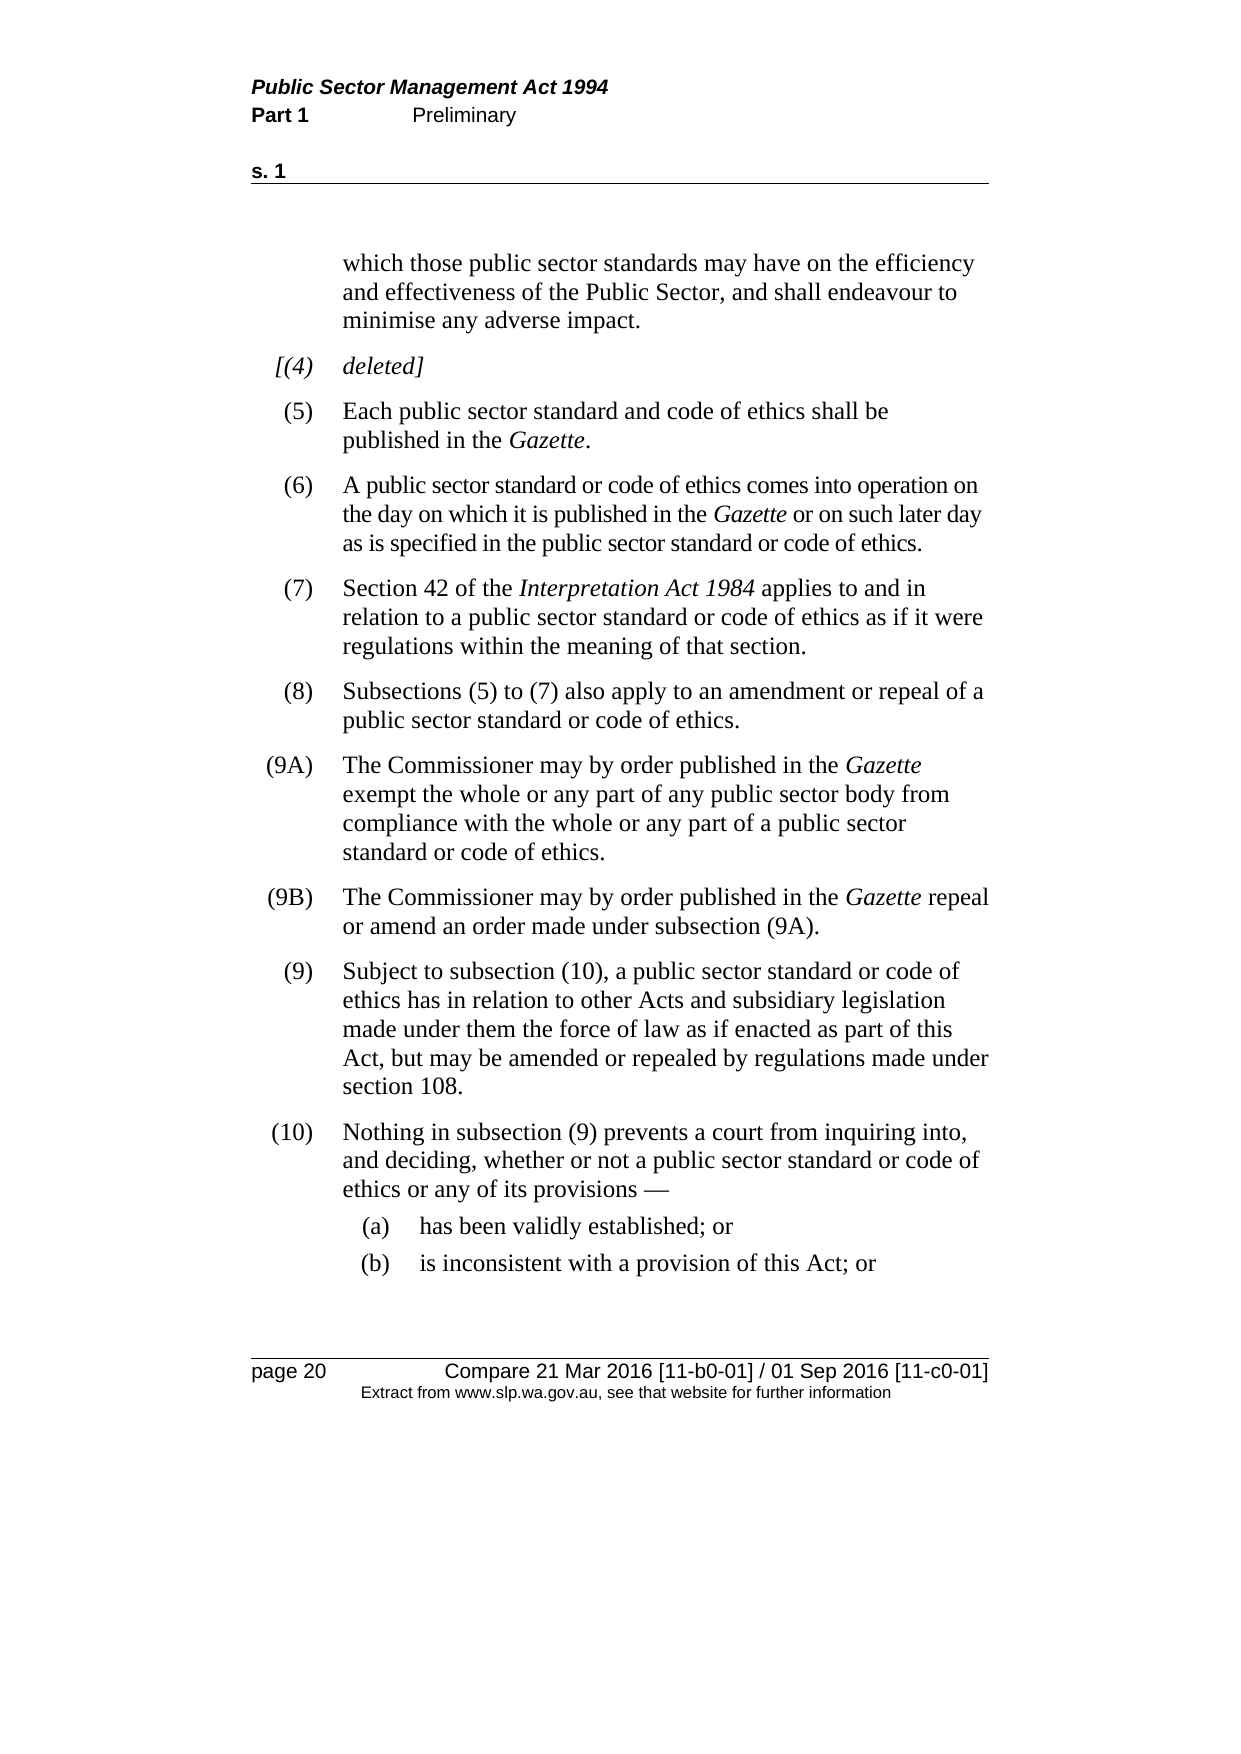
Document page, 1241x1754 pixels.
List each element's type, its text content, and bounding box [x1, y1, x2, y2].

text (8) Subsections (5) to (7) also apply to an amendment or repeal of a public sector standard or code of ethics. [251, 676, 989, 734]
text (5) Each public sector standard and code of ethics shall be published in the Gazette. [251, 396, 989, 454]
text (6) A public sector standard or code of ethics comes into operation on the day on which it is published in the Gazette or on such later day as is specified in the public sector standard or code of ethics. [251, 471, 989, 557]
text (9B) The Commissioner may by order published in the Gazette repeal or amend an order made under subsection (9A). [251, 882, 989, 940]
text (7) Section 42 of the Interpretation Act 1984 applies to and in relation to a public sector standard or code of ethics as if it were regulations within the meaning of that section. [251, 573, 989, 660]
text (a) has been validly established; or [251, 1211, 989, 1240]
text (10) Nothing in subsection (9) prevents a court from inquiring into, and deciding, whether or not a public sector standard or code of ethics or any of its provisions — [251, 1117, 989, 1203]
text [251, 248, 989, 334]
text (9) Subject to subsection (10), a public sector standard or code of ethics has in relation to other Acts and subsidiary legislation made under them the force of law as if enacted as part of this Act, but may be amended or repealed by regulations made under section 108. [251, 956, 989, 1100]
text (b) is inconsistent with a provision of this Act; or [251, 1248, 989, 1277]
text [(4) deleted] [251, 351, 989, 380]
text (9A) The Commissioner may by order published in the Gazette exempt the whole or any part of any public sector body from compliance with the whole or any part of a public sector standard or code of ethics. [251, 751, 989, 866]
